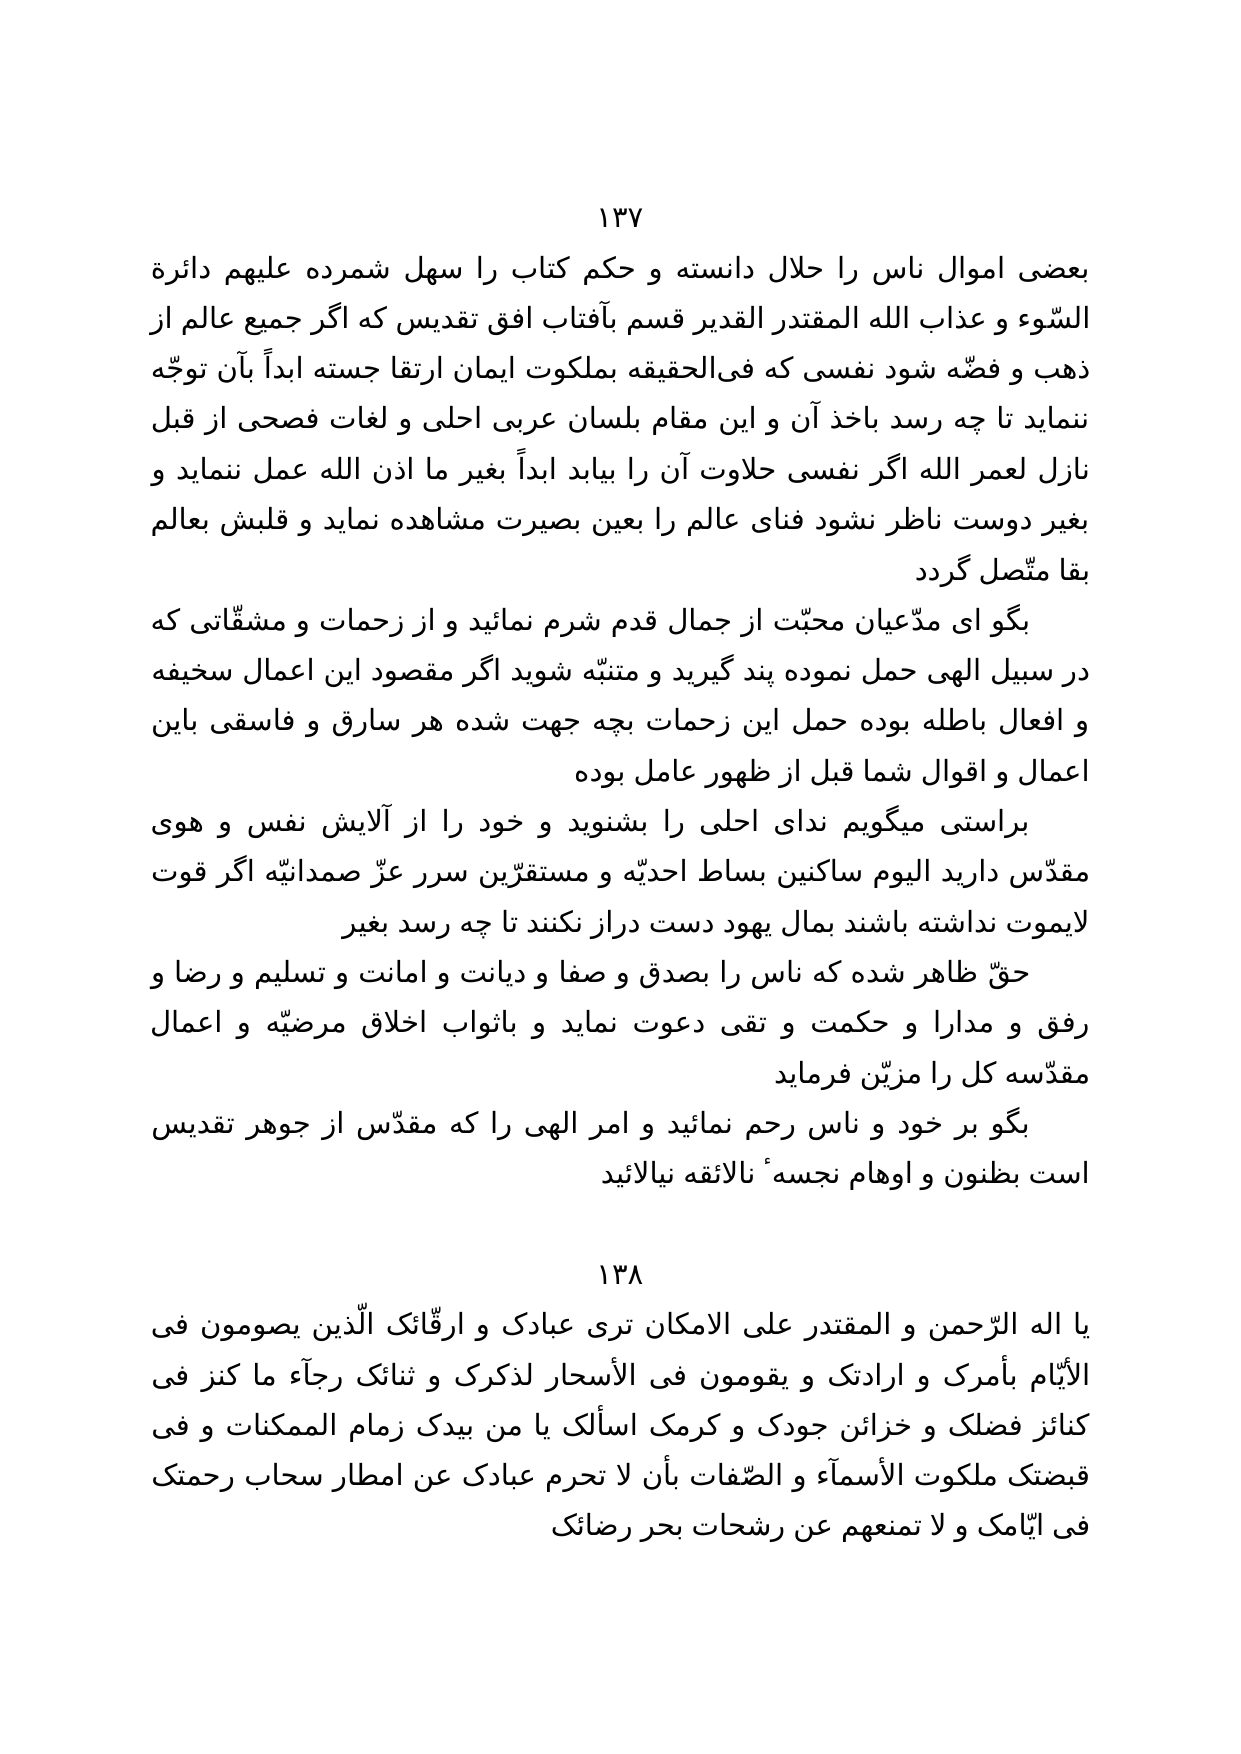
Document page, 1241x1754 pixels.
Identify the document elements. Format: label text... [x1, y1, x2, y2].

text یا اله الرّحمن و المقتدر علی الامکان تری عبادک و ارقّائک الّذین یصومون فی الأیّام بأمرک و ارادتک و یقومون فی الأسحار لذکرک و ثنائک رجآء ما کنز فی کنائز فضلک و خزائن جودک و کرمک اسألک یا من بیدک زمام الممکنات و فی قبضتک ملکوت الأسمآء و الصّفات بأن لا تحرم عبادک عن امطار سحاب رحمتک فی ایّامک و لا تمنعهم عن رشحات بحر رضائک [150, 1307, 1090, 1542]
text براستی میگویم ندای احلی را بشنوید و خود را از آلایش نفس و هوی مقدّس دارید الیوم ساکنین بساط احدیّه و مستقرّین سرر عزّ صمدانیّه اگر قوت لایموت نداشته باشند بمال یهود دست دراز نکنند تا چه رسد بغیر [150, 804, 1090, 938]
text ۱۳۷ [150, 200, 1090, 234]
text بگو بر خود و ناس رحم نمائید و امر الهی را که مقدّس از جوهر تقدیس است بظنون و اوهام نجسهٴ نالائقه نیالائید [150, 1106, 1090, 1190]
text بعضی اموال ناس را حلال دانسته و حکم کتاب را سهل شمرده علیهم دائرة السّوء و عذاب الله المقتدر القدیر قسم بآفتاب افق تقدیس که اگر جمیع عالم از ذهب و فضّه شود نفسی که فی‌الحقیقه بملکوت ایمان ارتقا جسته ابداً بآن توجّه ننماید تا چه رسد باخذ آن و این مقام بلسان عربی احلی و لغات فصحی از قبل نازل لعمر الله اگر نفسی حلاوت آن را بیابد ابداً بغیر ما اذن الله عمل ننماید و بغیر دوست ناظر نشود فنای عالم را بعین بصیرت مشاهده نماید و قلبش بعالم بقا متّصل گردد [150, 251, 1090, 586]
text حقّ ظاهر شده که ناس را بصدق و صفا و دیانت و امانت و تسلیم و رضا و رفق و مدارا و حکمت و تقی دعوت نماید و باثواب اخلاق مرضیّه و اعمال مقدّسه کل را مزیّن فرماید [150, 955, 1090, 1089]
text بگو ای مدّعیان محبّت از جمال قدم شرم نمائید و از زحمات و مشقّاتی که در سبیل الهی حمل نموده پند گیرید و متنبّه شوید اگر مقصود این اعمال سخیفه و افعال باطله بوده حمل این زحمات بچه جهت شده هر سارق و فاسقی باین اعمال و اقوال شما قبل از ظهور عامل بوده [150, 603, 1090, 787]
text ۱۳۸ [150, 1257, 1090, 1290]
